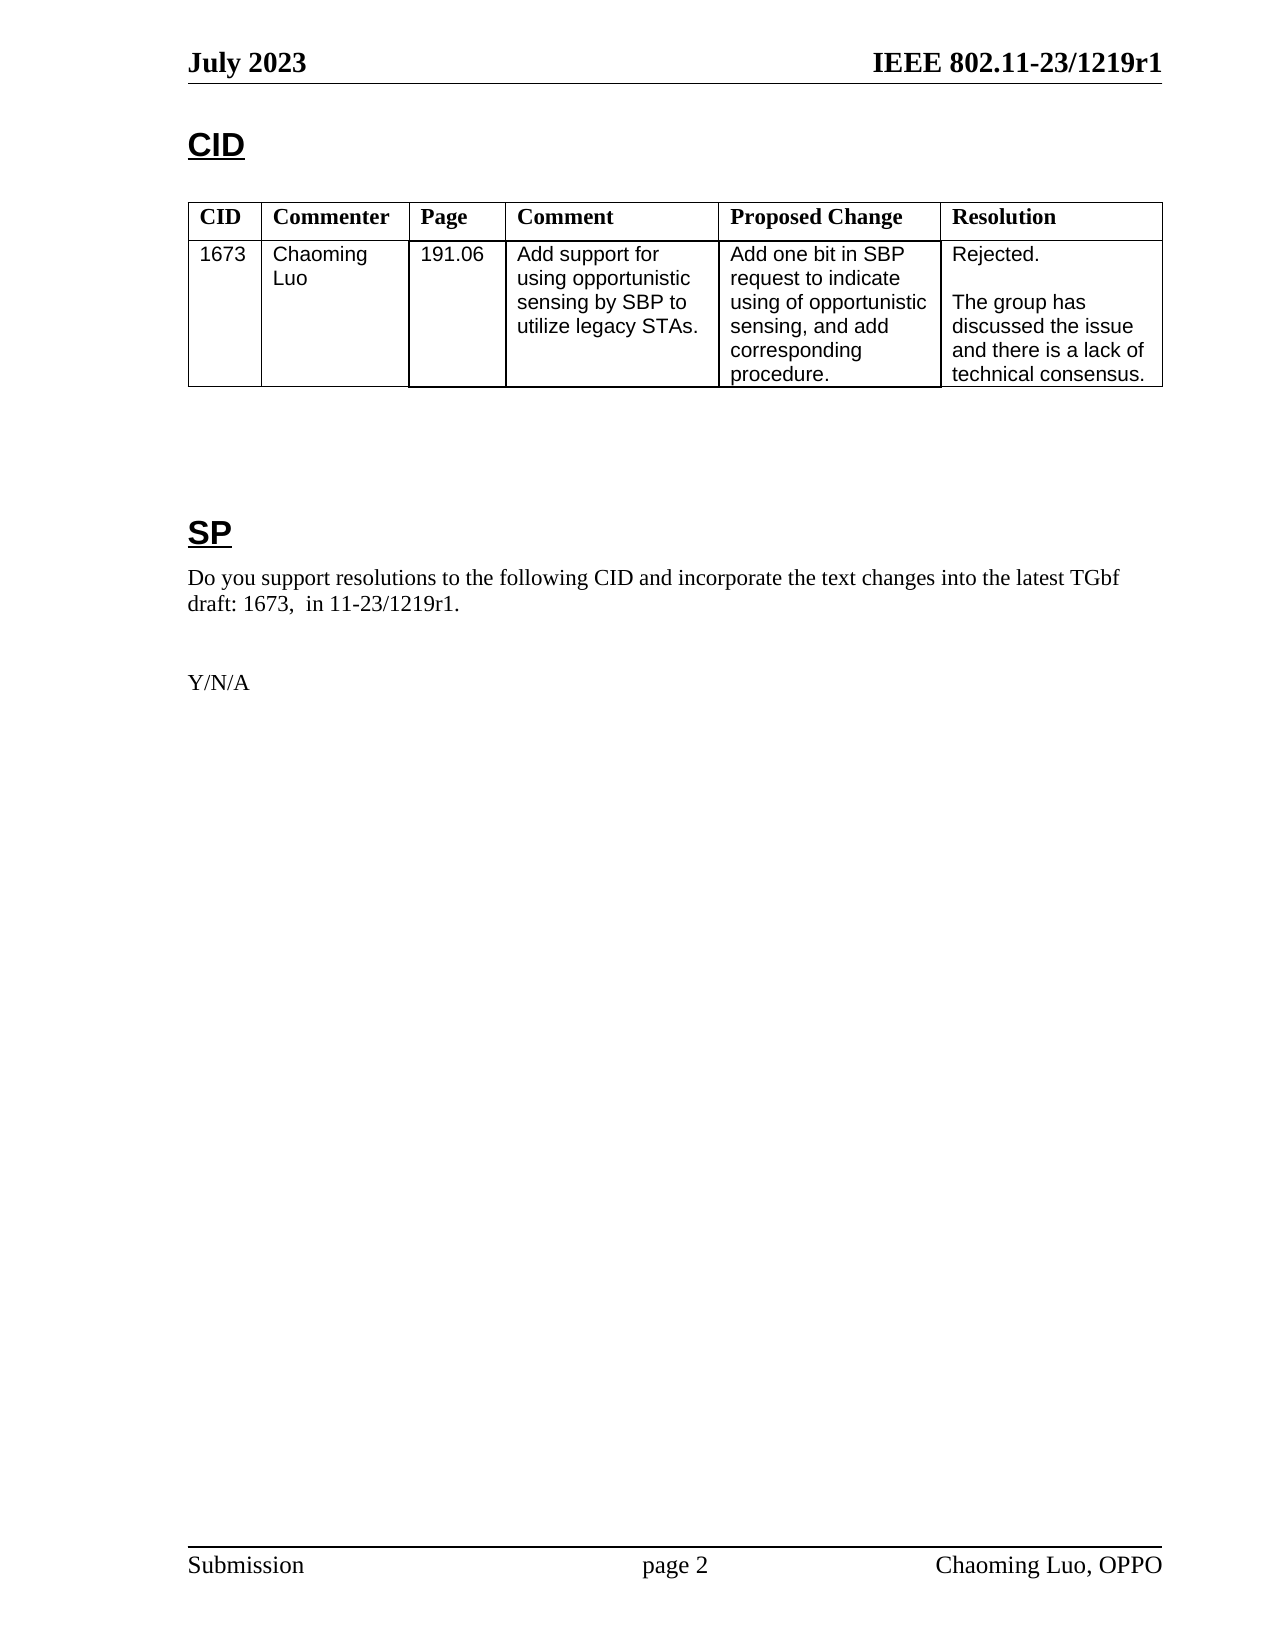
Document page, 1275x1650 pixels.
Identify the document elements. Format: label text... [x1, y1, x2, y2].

table_header Commenter [262, 203, 409, 240]
table_cell Chaoming Luo [262, 241, 408, 386]
text Y/N/A [187, 669, 1162, 696]
table_cell 1673 [189, 241, 261, 386]
subtitle CID [187, 125, 1162, 163]
text Do you support resolutions to the following CID and incorporate the text changes into the latest TGbf draft: 1673, in 11-23/1219r1. [187, 564, 1162, 617]
table_header Page [410, 203, 505, 240]
table_header Proposed Change [719, 203, 940, 240]
table_header Comment [506, 203, 718, 240]
subtitle SP [187, 513, 1162, 551]
table_cell 191.06 [410, 242, 505, 386]
table_header Resolution [941, 203, 1162, 240]
table_cell Add support for using opportunistic sensing by SBP to utilize legacy STAs. [507, 242, 718, 386]
table_cell Rejected. The group has discussed the issue and there is a lack of technical consensus. [942, 241, 1162, 386]
table_cell Add one bit in SBP request to indicate using of opportunistic sensing, and add corresponding procedure. [720, 242, 940, 386]
table_header CID [189, 203, 261, 240]
